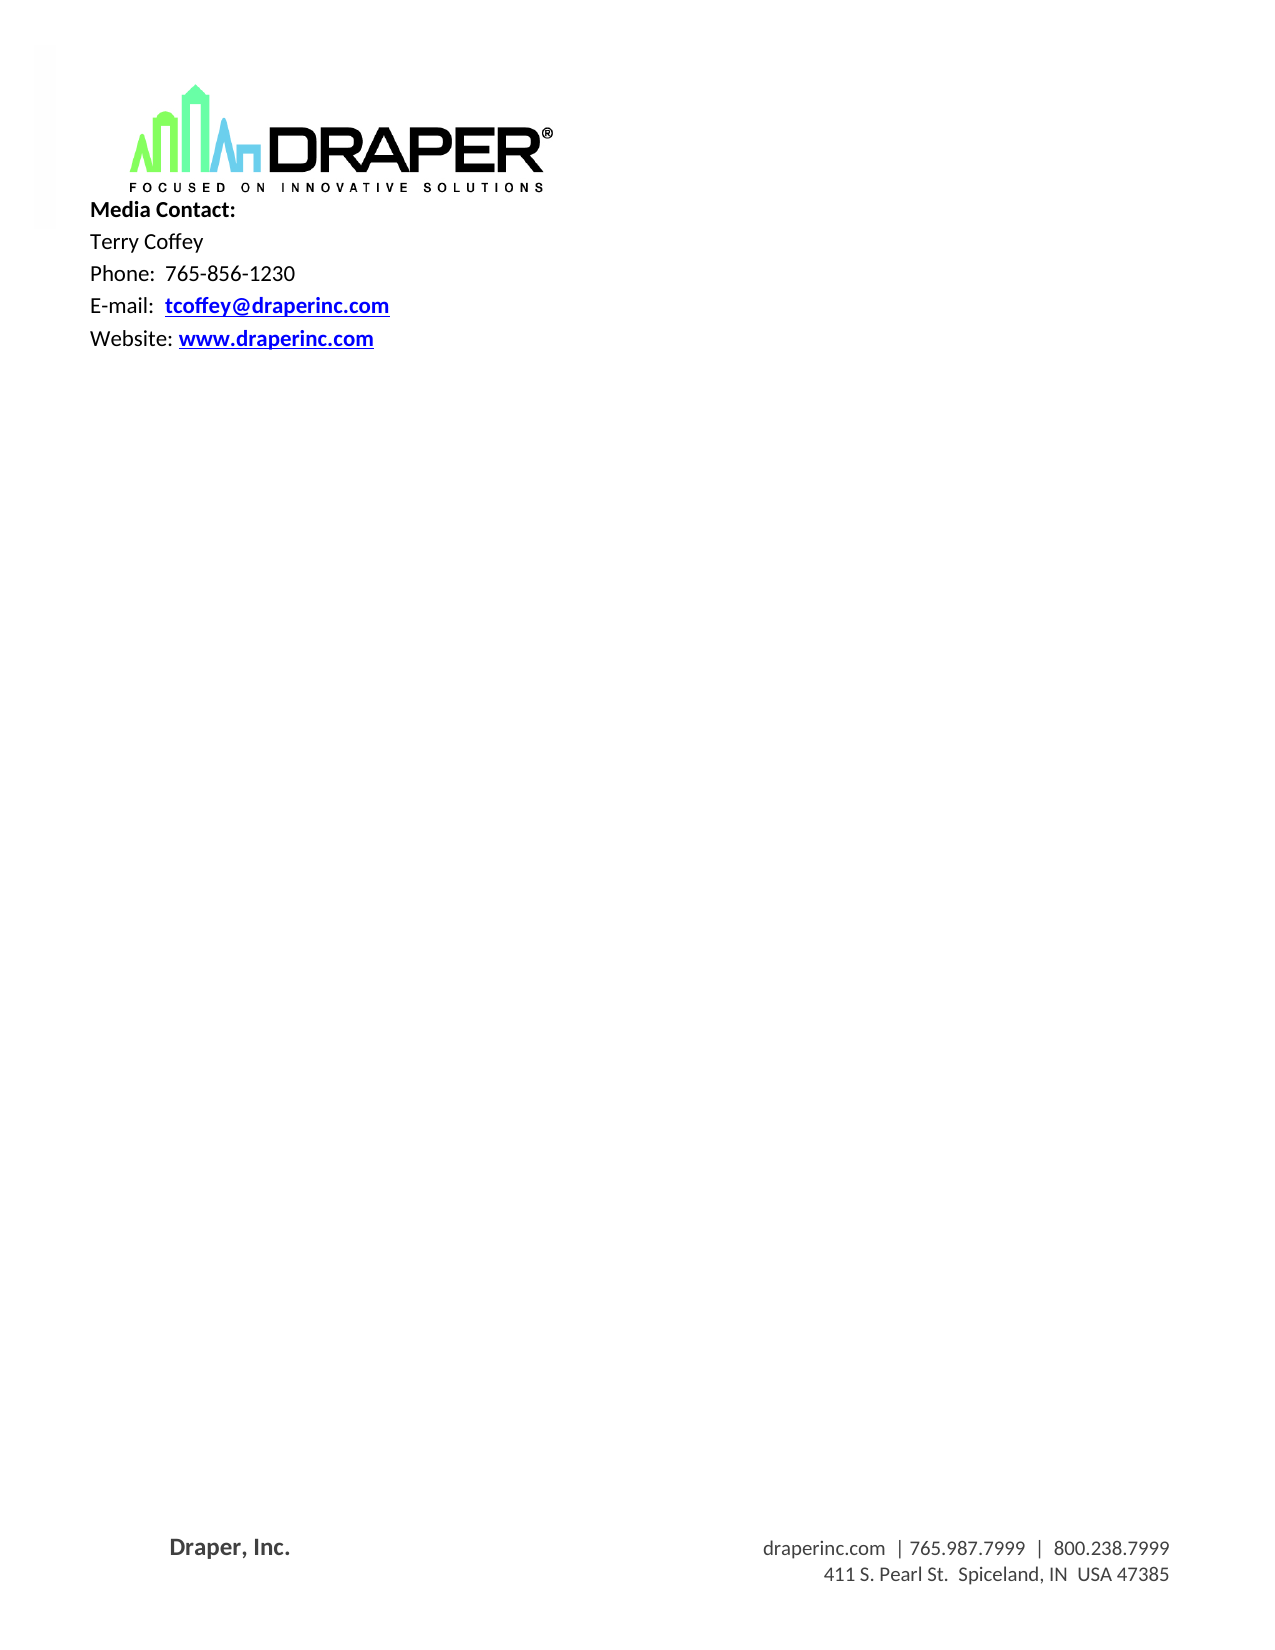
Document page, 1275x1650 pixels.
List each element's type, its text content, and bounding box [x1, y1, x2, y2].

text Media Contact: Terry Coffey Phone: 765-856-1230 E-mail: tcoffey@draperinc.com Website: www.draperinc.com [90, 195, 1170, 352]
picture [34, 43, 617, 230]
